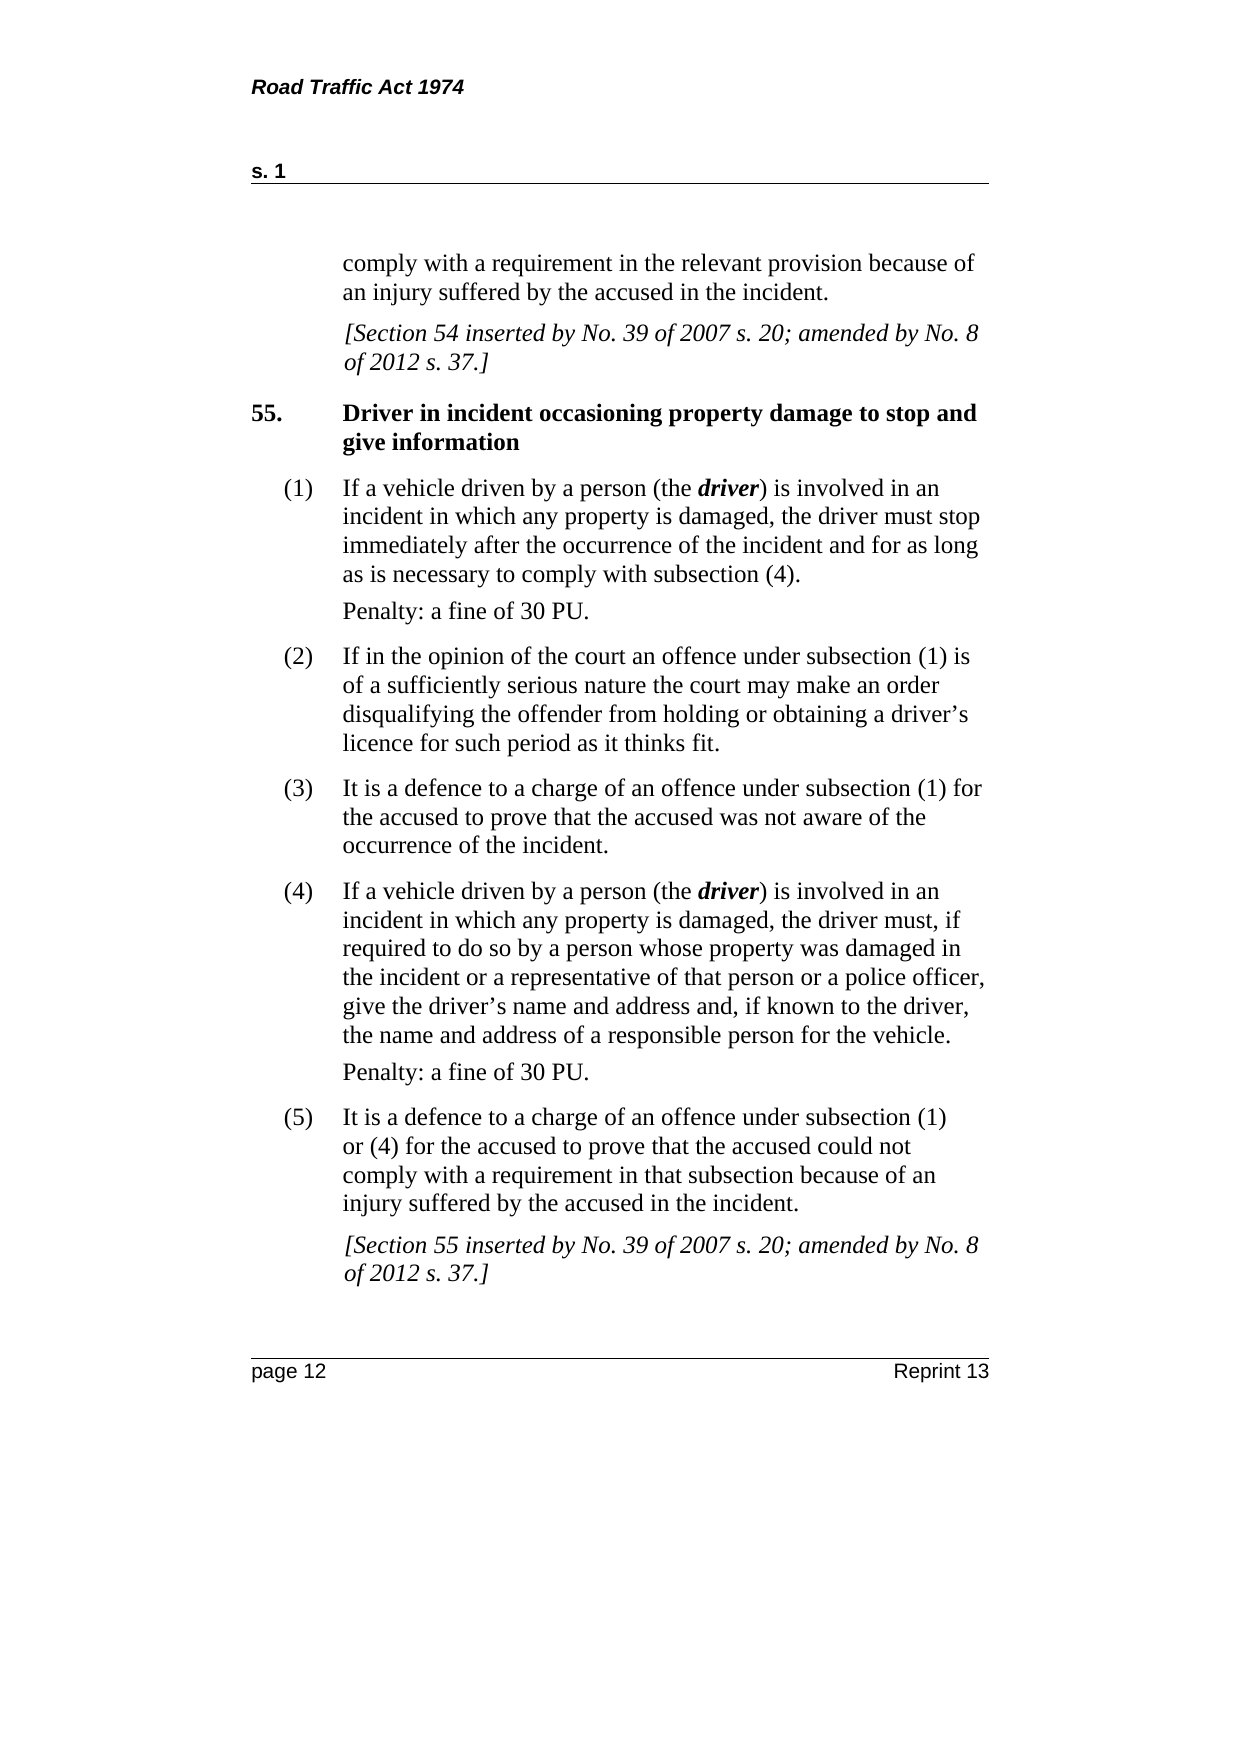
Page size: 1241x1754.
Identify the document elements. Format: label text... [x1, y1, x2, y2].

text (3) It is a defence to a charge of an offence under subsection (1) for the accused to prove that the accused was not aware of the occurrence of the incident. [251, 773, 989, 859]
text (5) It is a defence to a charge of an offence under subsection (1) or (4) for the accused to prove that the accused could not comply with a requirement in that subsection because of an injury suffered by the accused in the incident. [251, 1102, 989, 1217]
text (4) If a vehicle driven by a person (the driver) is involved in an incident in which any property is damaged, the driver must, if required to do so by a person whose property was damaged in the incident or a representative of that person or a police officer, give the driver’s name and address and, if known to the driver, the name and address of a responsible person for the vehicle. [251, 876, 989, 1048]
text [Section 55 inserted by No. 39 of 2007 s. 20; amended by No. 8 of 2012 s. 37.] [251, 1230, 989, 1287]
text [Section 54 inserted by No. 39 of 2007 s. 20; amended by No. 8 of 2012 s. 37.] [251, 318, 989, 376]
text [251, 248, 989, 306]
text (2) If in the opinion of the court an offence under subsection (1) is of a sufficiently serious nature the court may make an order disqualifying the offender from holding or obtaining a driver’s licence for such period as it thinks fit. [251, 641, 989, 756]
text (1) If a vehicle driven by a person (the driver) is involved in an incident in which any property is damaged, the driver must stop immediately after the occurrence of the incident and for as long as is necessary to comply with subsection (4). [251, 473, 989, 588]
text Penalty: a fine of 30 PU. [251, 1057, 989, 1086]
text Penalty: a fine of 30 PU. [251, 596, 989, 625]
subtitle 55. Driver in incident occasioning property damage to stop and give information [251, 398, 989, 456]
